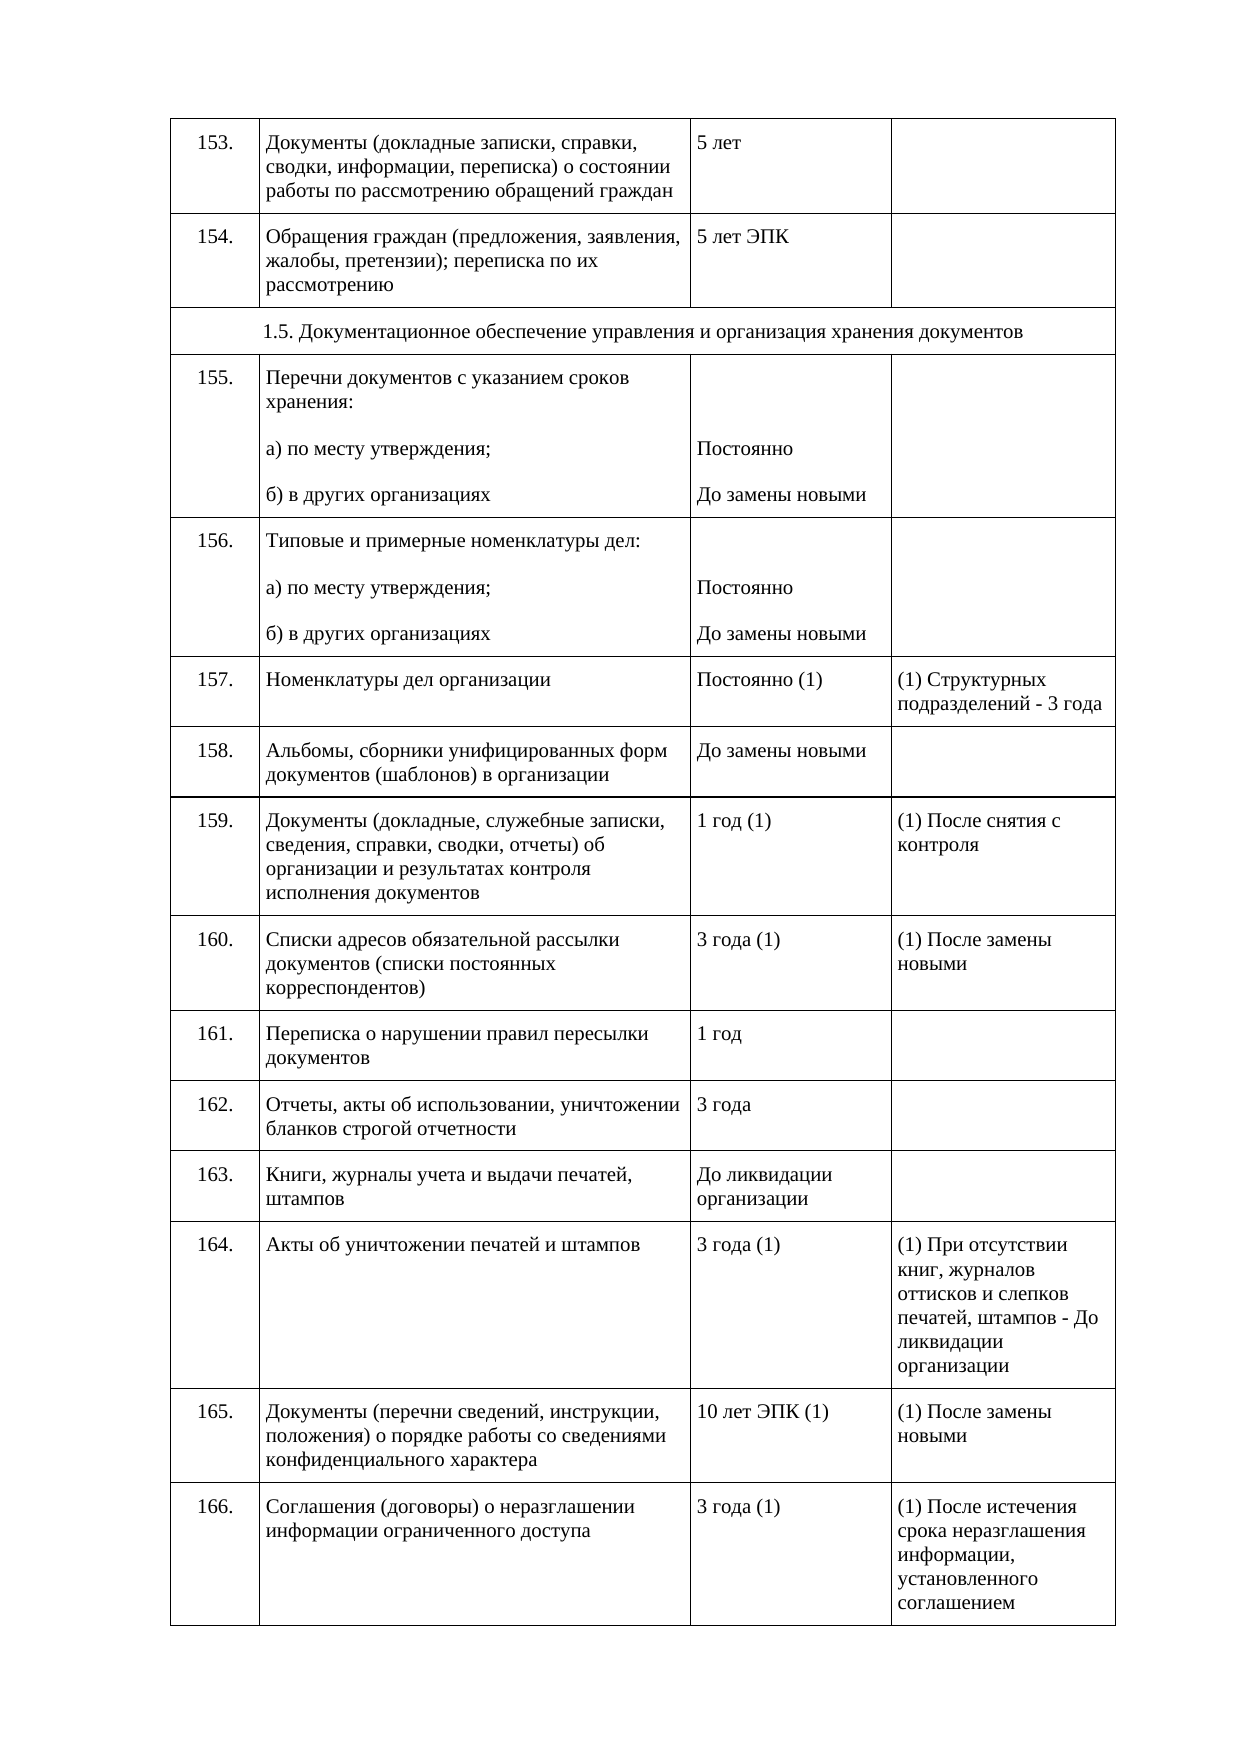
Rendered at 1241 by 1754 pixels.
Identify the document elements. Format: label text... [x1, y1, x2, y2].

table_cell Обращения граждан (предложения, заявления, жалобы, претензии); переписка по их рассмотрению [260, 214, 690, 307]
table_cell Списки адресов обязательной рассылки документов (списки постоянных корреспондентов) [260, 916, 690, 1009]
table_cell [260, 1483, 690, 1624]
table_cell 166. [171, 1483, 259, 1624]
table_cell а) по месту утверждения; [260, 424, 690, 470]
table_cell 158. [171, 727, 259, 796]
table_cell 161. [171, 1011, 259, 1080]
table_cell 155. [171, 355, 259, 517]
table_cell Акты об уничтожении печатей и штампов [260, 1222, 690, 1387]
table_cell Постоянно [691, 563, 891, 609]
table_cell 154. [171, 214, 259, 307]
table_cell 1.5. Документационное обеспечение управления и организация хранения документов [171, 308, 1115, 353]
table_cell 3 года [691, 1081, 891, 1150]
table_cell [892, 518, 1115, 656]
table_cell 5 лет [691, 119, 891, 213]
table_cell 3 года (1) [691, 916, 891, 1009]
table_cell (1) После замены новыми [892, 1389, 1115, 1482]
table_cell До замены новыми [691, 470, 891, 517]
table_cell 157. [171, 657, 259, 726]
table_cell б) в других организациях [260, 470, 690, 517]
table_cell [691, 355, 891, 424]
table_cell Типовые и примерные номенклатуры дел: [260, 518, 690, 563]
table_cell Перечни документов с указанием сроков хранения: [260, 355, 690, 424]
table_cell Документы (перечни сведений, инструкции, положения) о порядке работы со сведениями конфиденциального характера [260, 1389, 690, 1482]
table_cell а) по месту утверждения; [260, 563, 690, 609]
table_cell [892, 1081, 1115, 1150]
table_cell 165. [171, 1389, 259, 1482]
table_cell 5 лет ЭПК [691, 214, 891, 307]
table_cell [892, 214, 1115, 307]
table_cell 162. [171, 1081, 259, 1150]
table_cell [691, 518, 891, 563]
table_cell До замены новыми [691, 609, 891, 656]
table_cell Документы (докладные, служебные записки, сведения, справки, сводки, отчеты) об организации и результатах контроля исполнения документов [260, 798, 690, 915]
table_cell Альбомы, сборники унифицированных форм документов (шаблонов) в организации [260, 727, 690, 796]
table_cell б) в других организациях [260, 609, 690, 656]
table_cell 164. [171, 1222, 259, 1387]
table_cell 156. [171, 518, 259, 656]
table_cell 10 лет ЭПК (1) [691, 1389, 891, 1482]
table_cell (1) После снятия с контроля [892, 798, 1115, 915]
table_cell Номенклатуры дел организации [260, 657, 690, 726]
table_cell [892, 1151, 1115, 1221]
table_cell До замены новыми [691, 727, 891, 796]
table_cell 1 год (1) [691, 798, 891, 915]
table_cell 3 года (1) [691, 1483, 891, 1624]
table_cell Отчеты, акты об использовании, уничтожении бланков строгой отчетности [260, 1081, 690, 1150]
table_cell 153. [171, 119, 259, 213]
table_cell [892, 1483, 1115, 1624]
table_cell [892, 727, 1115, 796]
table_cell (1) После замены новыми [892, 916, 1115, 1009]
table_cell 3 года (1) [691, 1222, 891, 1387]
table_cell До ликвидации организации [691, 1151, 891, 1221]
table_cell (1) При отсутствии книг, журналов оттисков и слепков печатей, штампов - До ликвидации организации [892, 1222, 1115, 1387]
table_cell (1) Структурных подразделений - 3 года [892, 657, 1115, 726]
table_cell Постоянно [691, 424, 891, 470]
table_cell 159. [171, 798, 259, 915]
table_cell Книги, журналы учета и выдачи печатей, штампов [260, 1151, 690, 1221]
table_cell [892, 355, 1115, 517]
table_cell 1 год [691, 1011, 891, 1080]
table_cell Переписка о нарушении правил пересылки документов [260, 1011, 690, 1080]
table_cell 160. [171, 916, 259, 1009]
table_cell [892, 119, 1115, 213]
table_cell Документы (докладные записки, справки, сводки, информации, переписка) о состоянии работы по рассмотрению обращений граждан [260, 119, 690, 213]
table_cell [892, 1011, 1115, 1080]
table_cell Постоянно (1) [691, 657, 891, 726]
table_cell 163. [171, 1151, 259, 1221]
